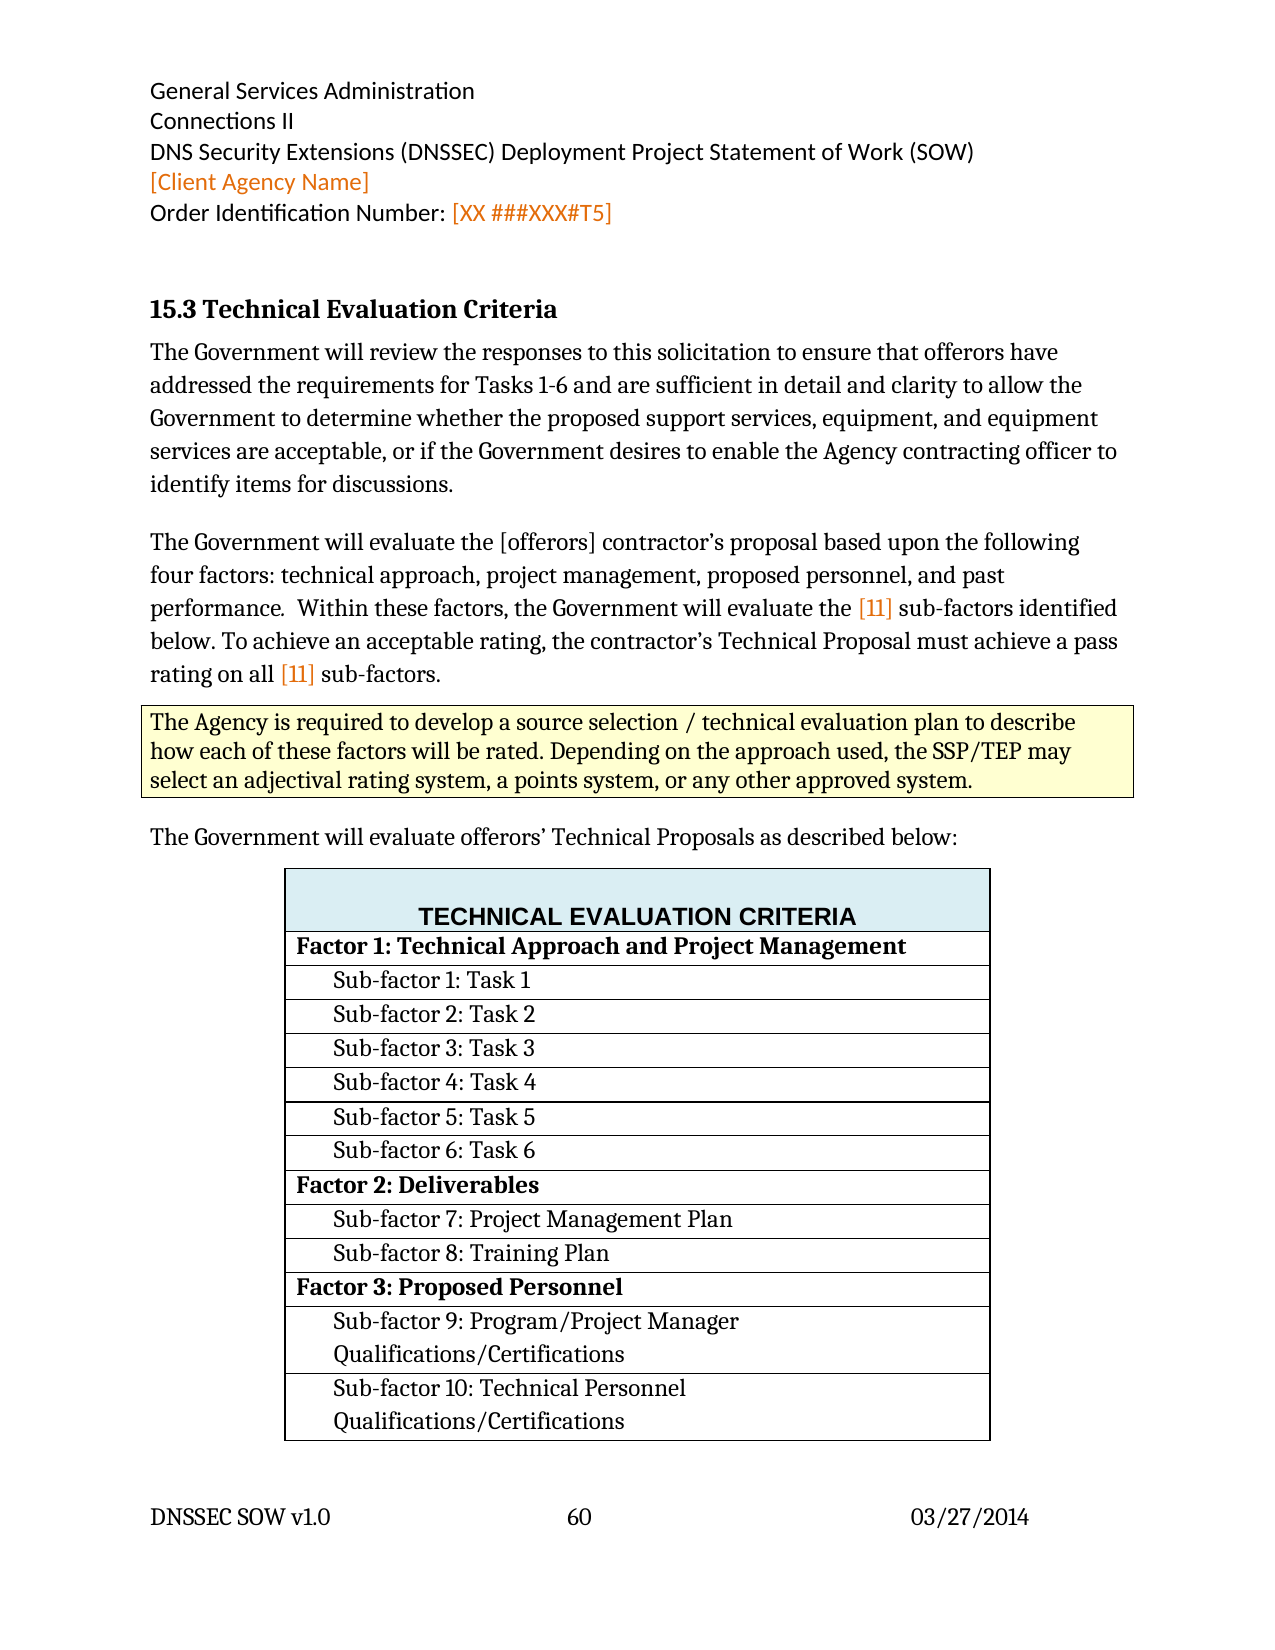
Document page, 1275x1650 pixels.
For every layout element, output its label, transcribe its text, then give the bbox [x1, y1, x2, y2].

table_cell Sub-factor 1: Task 1 [286, 966, 989, 999]
table_cell Factor 3: Proposed Personnel [286, 1273, 989, 1306]
text The Government will evaluate the [offerors] contractor’s proposal based upon the following four factors: technical approach, project management, proposed personnel, and past performance. Within these factors, the Government will evaluate the [11] sub-factors identified below. To achieve an acceptable rating, the contractor’s Technical Proposal must achieve a pass rating on all [11] sub-factors. [150, 528, 1125, 688]
table_header TECHNICAL EVALUATION CRITERIA [286, 869, 989, 931]
table_cell Sub-factor 10: Technical Personnel Qualifications/Certifications [286, 1374, 989, 1440]
text The Government will review the responses to this solicitation to ensure that offerors have addressed the requirements for Tasks 1-6 and are sufficient in detail and clarity to allow the Government to determine whether the proposed support services, equipment, and equipment services are acceptable, or if the Government desires to enable the Agency contracting officer to identify items for discussions. [150, 337, 1125, 498]
table_cell Sub-factor 7: Project Management Plan [286, 1205, 989, 1238]
table_cell Factor 2: Deliverables [286, 1171, 989, 1203]
table_cell Sub-factor 4: Task 4 [286, 1068, 989, 1101]
table_cell Sub-factor 3: Task 3 [286, 1034, 989, 1067]
table_cell Sub-factor 2: Task 2 [286, 1000, 989, 1033]
table_cell Sub-factor 5: Task 5 [286, 1103, 989, 1135]
table_cell Sub-factor 6: Task 6 [286, 1136, 989, 1169]
subtitle Technical Evaluation Criteria [150, 294, 1125, 325]
text The Agency is required to develop a source selection / technical evaluation plan to describe how each of these factors will be rated. Depending on the approach used, the SSP/TEP may select an adjectival rating system, a points system, or any other approved system. [142, 706, 1133, 797]
table_cell Sub-factor 9: Program/Project Manager Qualifications/Certifications [286, 1307, 989, 1373]
table_cell Sub-factor 8: Training Plan [286, 1239, 989, 1272]
table_cell Factor 1: Technical Approach and Project Management [286, 932, 989, 965]
text The Government will evaluate offerors’ Technical Proposals as described below: [150, 823, 1125, 851]
